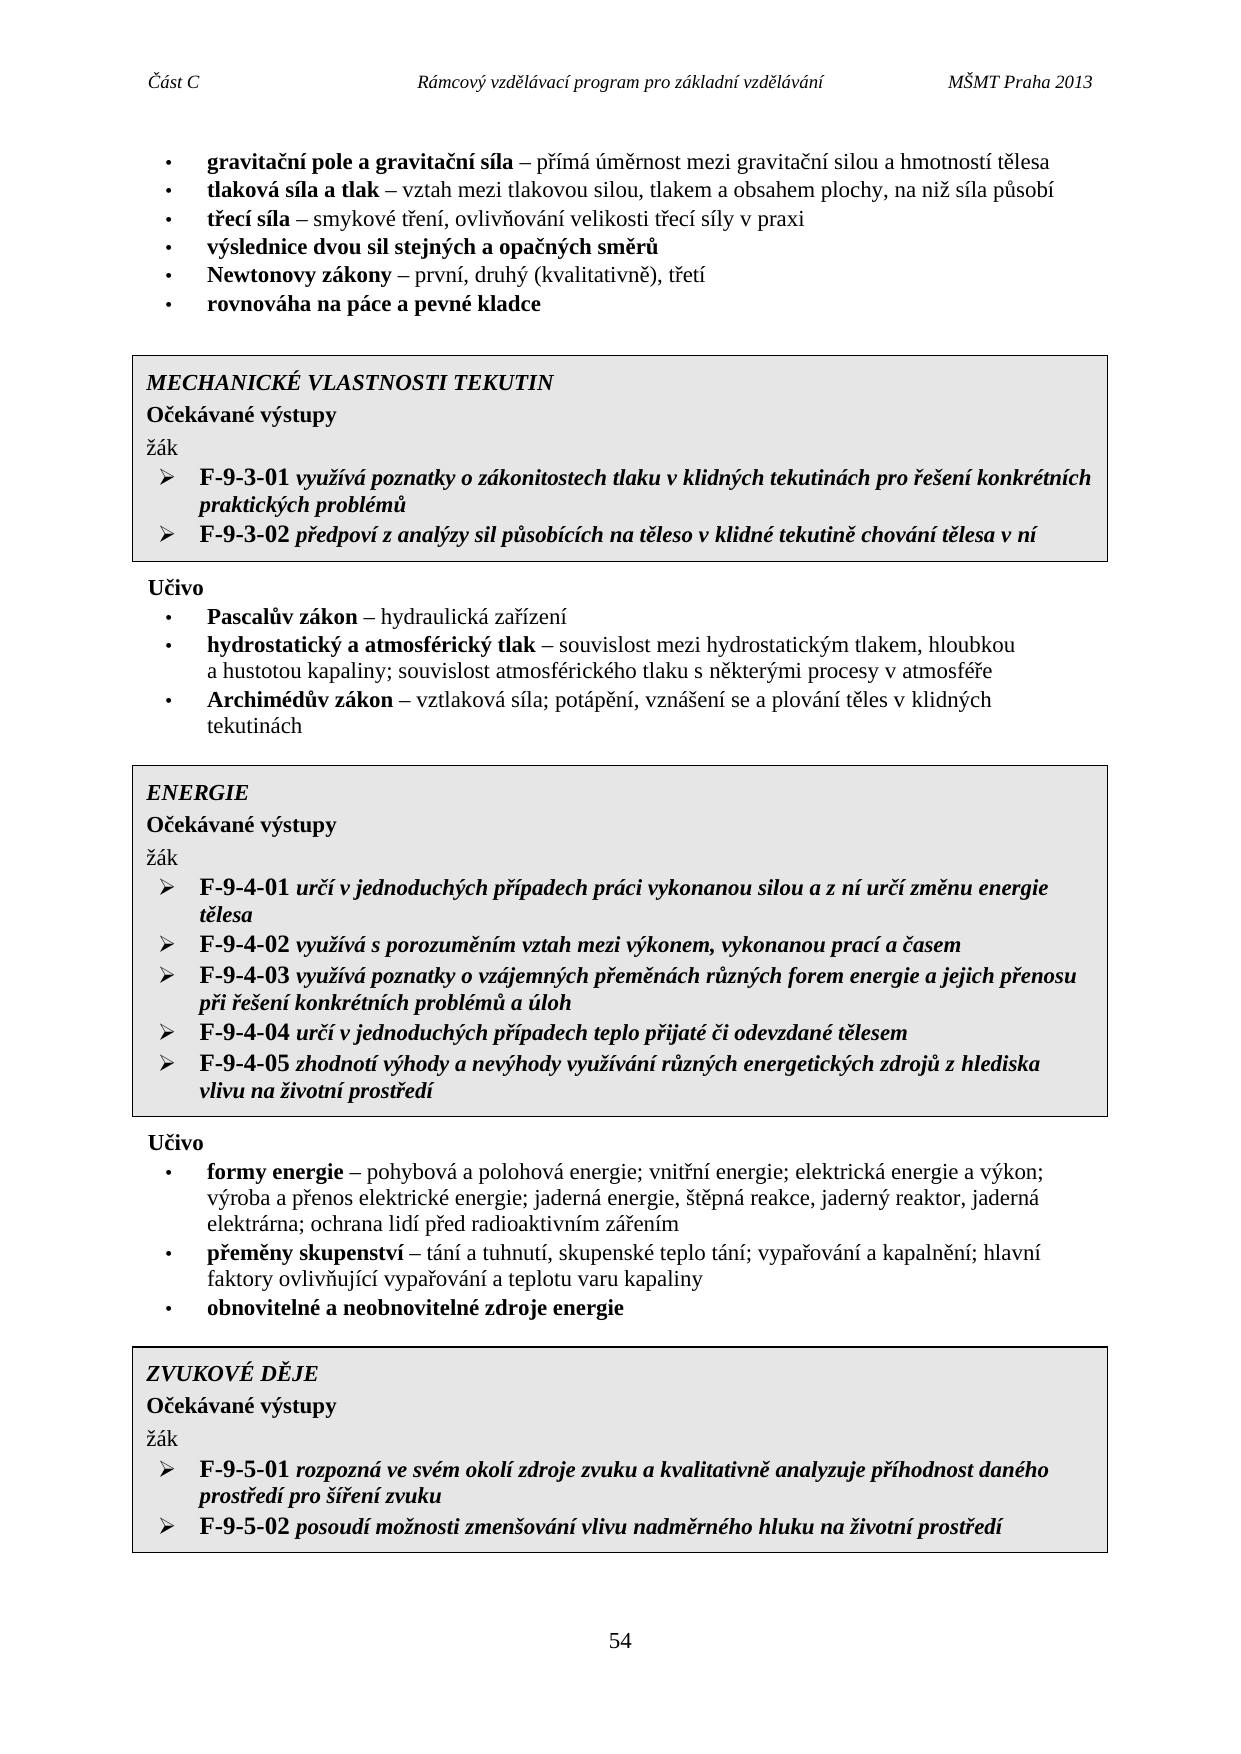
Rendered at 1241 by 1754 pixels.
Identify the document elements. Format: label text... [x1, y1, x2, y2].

table_header ZVUKOVÉ DĚJE Očekávané výstupy žák F-9-5-01 rozpozná ve svém okolí zdroje zvuku a kvalitativně analyzuje příhodnost daného prostředí pro šíření zvuku F-9-5-02 posoudí možnosti zmenšování vlivu nadměrného hluku na životní prostředí [133, 1348, 1107, 1552]
table_header MECHANICKÉ VLASTNOSTI TEKUTIN Očekávané výstupy žák F-9-3-01 využívá poznatky o zákonitostech tlaku v klidných tekutinách pro řešení konkrétních praktických problémů F-9-3-02 předpoví z analýzy sil působících na těleso v klidné tekutině chování tělesa v ní [133, 356, 1107, 561]
text Učivo [148, 574, 1092, 601]
text hydrostatický a atmosférický tlak – souvislost mezi hydrostatickým tlakem, hloubkou a hustotou kapaliny; souvislost atmosférického tlaku s některými procesy v atmosféře [165, 631, 1081, 684]
text Archimédův zákon – vztlaková síla; potápění, vznášení se a plování těles v klidných tekutinách [165, 686, 1081, 739]
text rovnováha na páce a pevné kladce [165, 290, 1081, 316]
text tlaková síla a tlak – vztah mezi tlakovou silou, tlakem a obsahem plochy, na niž síla působí [165, 176, 1081, 202]
table_header ENERGIE Očekávané výstupy žák F-9-4-01 určí v jednoduchých případech práci vykonanou silou a z ní určí změnu energie tělesa F-9-4-02 využívá s porozuměním vztah mezi výkonem, vykonanou prací a časem F-9-4-03 využívá poznatky o vzájemných přeměnách různých forem energie a jejich přenosu při řešení konkrétních problémů a úloh F-9-4-04 určí v jednoduchých případech teplo přijaté či odevzdané tělesem F-9-4-05 zhodnotí výhody a nevýhody využívání různých energetických zdrojů z hlediska vlivu na životní prostředí [133, 766, 1107, 1116]
text přeměny skupenství – tání a tuhnutí, skupenské teplo tání; vypařování a kapalnění; hlavní faktory ovlivňující vypařování a teplotu varu kapaliny [165, 1239, 1081, 1292]
text Newtonovy zákony – první, druhý (kvalitativně), třetí [165, 261, 1081, 288]
text třecí síla – smykové tření, ovlivňování velikosti třecí síly v praxi [165, 204, 1081, 231]
text Pascalův zákon – hydraulická zařízení [165, 603, 1081, 629]
text formy energie – pohybová a polohová energie; vnitřní energie; elektrická energie a výkon; výroba a přenos elektrické energie; jaderná energie, štěpná reakce, jaderný reaktor, jaderná elektrárna; ochrana lidí před radioaktivním zářením [165, 1158, 1081, 1237]
text gravitační pole a gravitační síla – přímá úměrnost mezi gravitační silou a hmotností tělesa [165, 148, 1081, 174]
text výslednice dvou sil stejných a opačných směrů [165, 233, 1081, 259]
text Učivo [148, 1129, 1092, 1156]
text obnovitelné a neobnovitelné zdroje energie [165, 1294, 1081, 1320]
